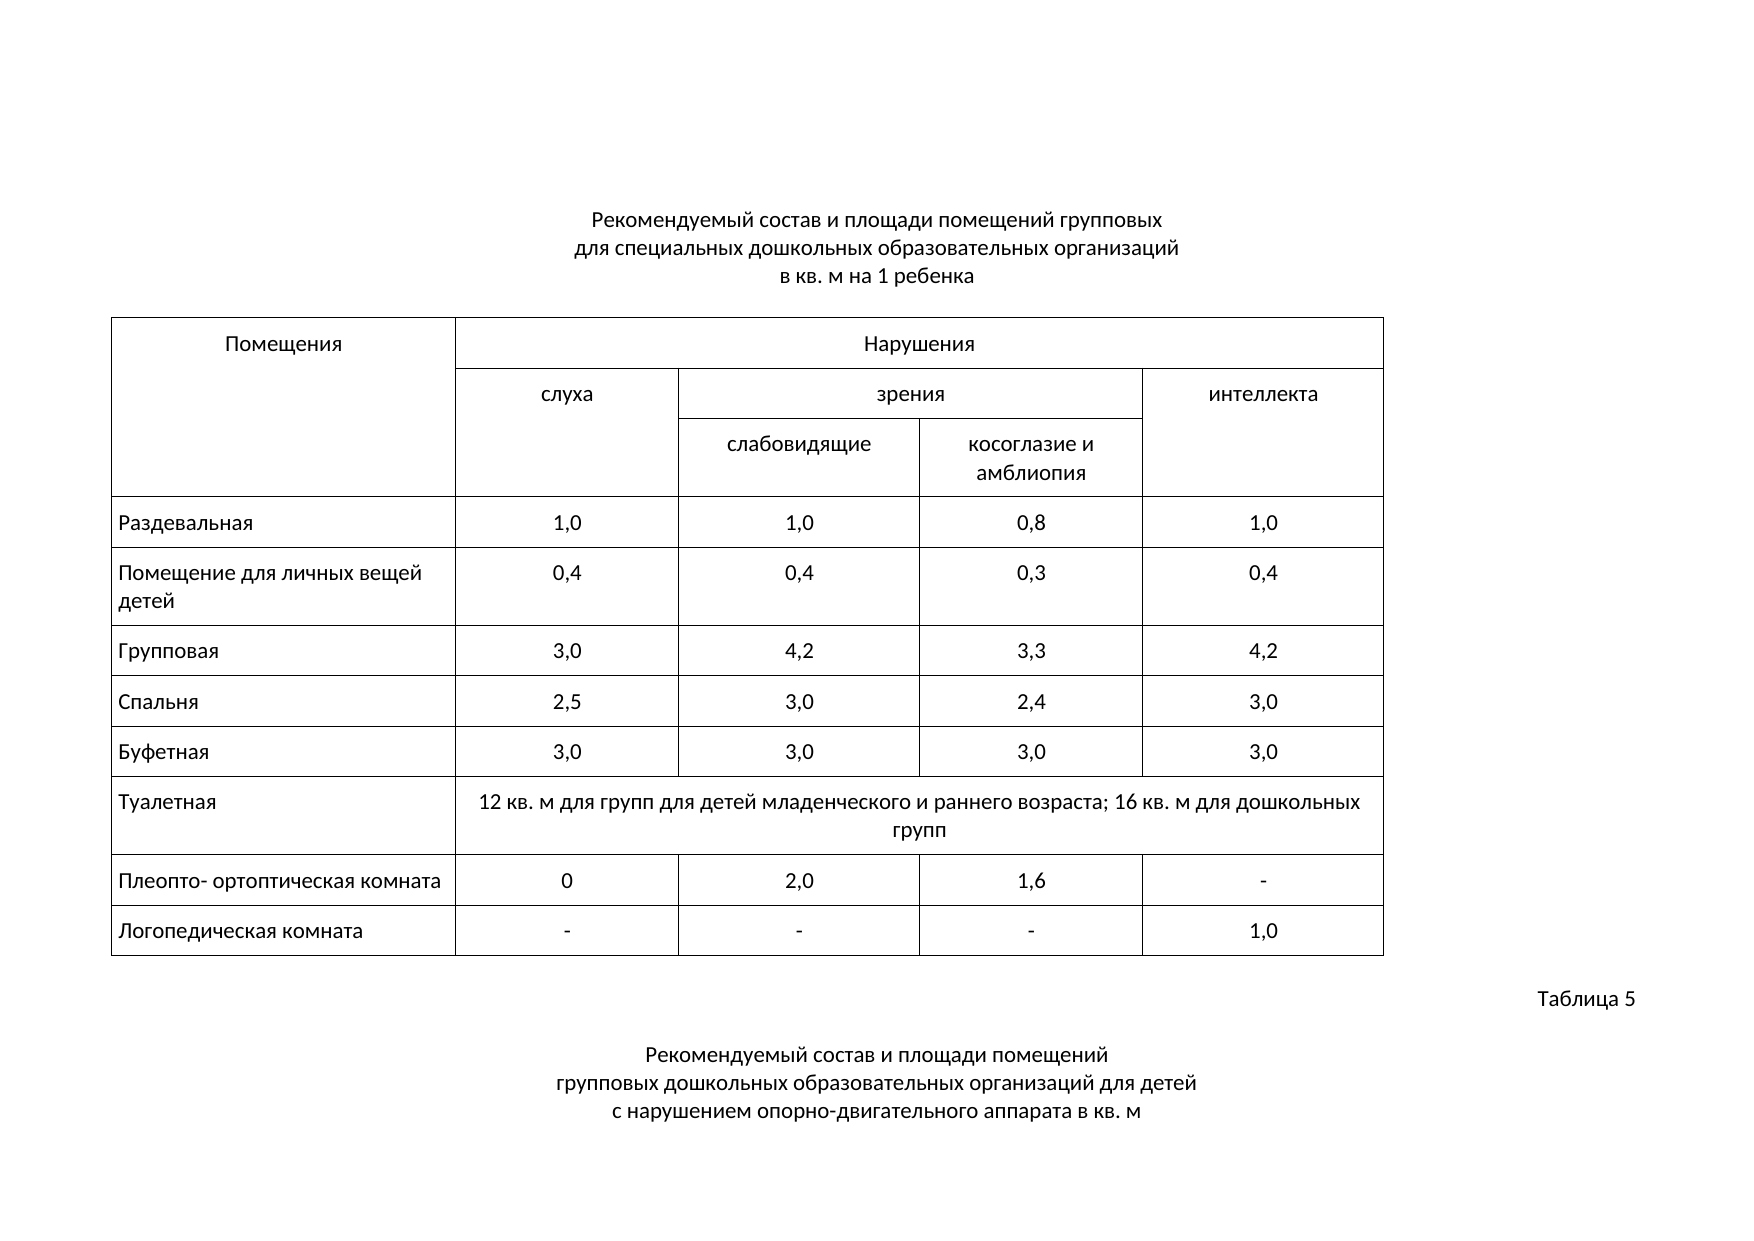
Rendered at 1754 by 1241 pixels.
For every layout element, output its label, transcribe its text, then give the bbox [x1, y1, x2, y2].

table_cell 0 [456, 855, 678, 904]
table_cell 2,4 [920, 676, 1142, 726]
table_cell 1,6 [920, 855, 1142, 904]
table_cell 12 кв. м для групп для детей младенческого и раннего возраста; 16 кв. м для дошкольных групп [456, 777, 1383, 854]
table_cell - [679, 906, 919, 955]
table_cell Логопедическая комната [112, 906, 455, 955]
table_cell - [1143, 855, 1383, 904]
table_cell 1,0 [456, 497, 678, 547]
table_cell 1,0 [1143, 497, 1383, 547]
table_cell Плеопто- ортоптическая комната [112, 855, 455, 904]
table_cell зрения [679, 369, 1142, 418]
table_cell 0,3 [920, 548, 1142, 625]
table_header Помещения [112, 318, 455, 496]
table_cell косоглазие и амблиопия [920, 419, 1142, 496]
table_cell 2,0 [679, 855, 919, 904]
text групповых дошкольных образовательных организаций для детей [118, 1068, 1636, 1096]
text Рекомендуемый состав и площади помещений групповых [118, 205, 1636, 233]
table_cell 3,0 [679, 676, 919, 726]
table_cell 0,4 [679, 548, 919, 625]
table_cell Групповая [112, 626, 455, 675]
table_cell 0,4 [1143, 548, 1383, 625]
table_cell 0,4 [456, 548, 678, 625]
table_cell 4,2 [1143, 626, 1383, 675]
table_cell 3,0 [1143, 676, 1383, 726]
table_cell 1,0 [679, 497, 919, 547]
table_cell 0,8 [920, 497, 1142, 547]
table_cell слуха [456, 369, 678, 496]
table_cell слабовидящие [679, 419, 919, 496]
text с нарушением опорно-двигательного аппарата в кв. м [118, 1096, 1636, 1124]
table_cell 3,0 [1143, 727, 1383, 776]
table_cell 3,0 [920, 727, 1142, 776]
table_header Нарушения [456, 318, 1383, 368]
table_cell интеллекта [1143, 369, 1383, 496]
table_cell Раздевальная [112, 497, 455, 547]
table_cell 3,0 [456, 727, 678, 776]
table_cell Туалетная [112, 777, 455, 854]
table_cell Буфетная [112, 727, 455, 776]
table_cell 3,0 [679, 727, 919, 776]
table_cell Помещение для личных вещей детей [112, 548, 455, 625]
table_cell - [920, 906, 1142, 955]
text для специальных дошкольных образовательных организаций [118, 233, 1636, 261]
table_cell Спальня [112, 676, 455, 726]
table_cell 2,5 [456, 676, 678, 726]
table_cell 1,0 [1143, 906, 1383, 955]
text Таблица 5 [118, 984, 1636, 1012]
table_cell 3,0 [456, 626, 678, 675]
text в кв. м на 1 ребенка [118, 261, 1636, 289]
table_cell 3,3 [920, 626, 1142, 675]
table_cell - [456, 906, 678, 955]
table_cell 4,2 [679, 626, 919, 675]
text Рекомендуемый состав и площади помещений [118, 1040, 1636, 1068]
